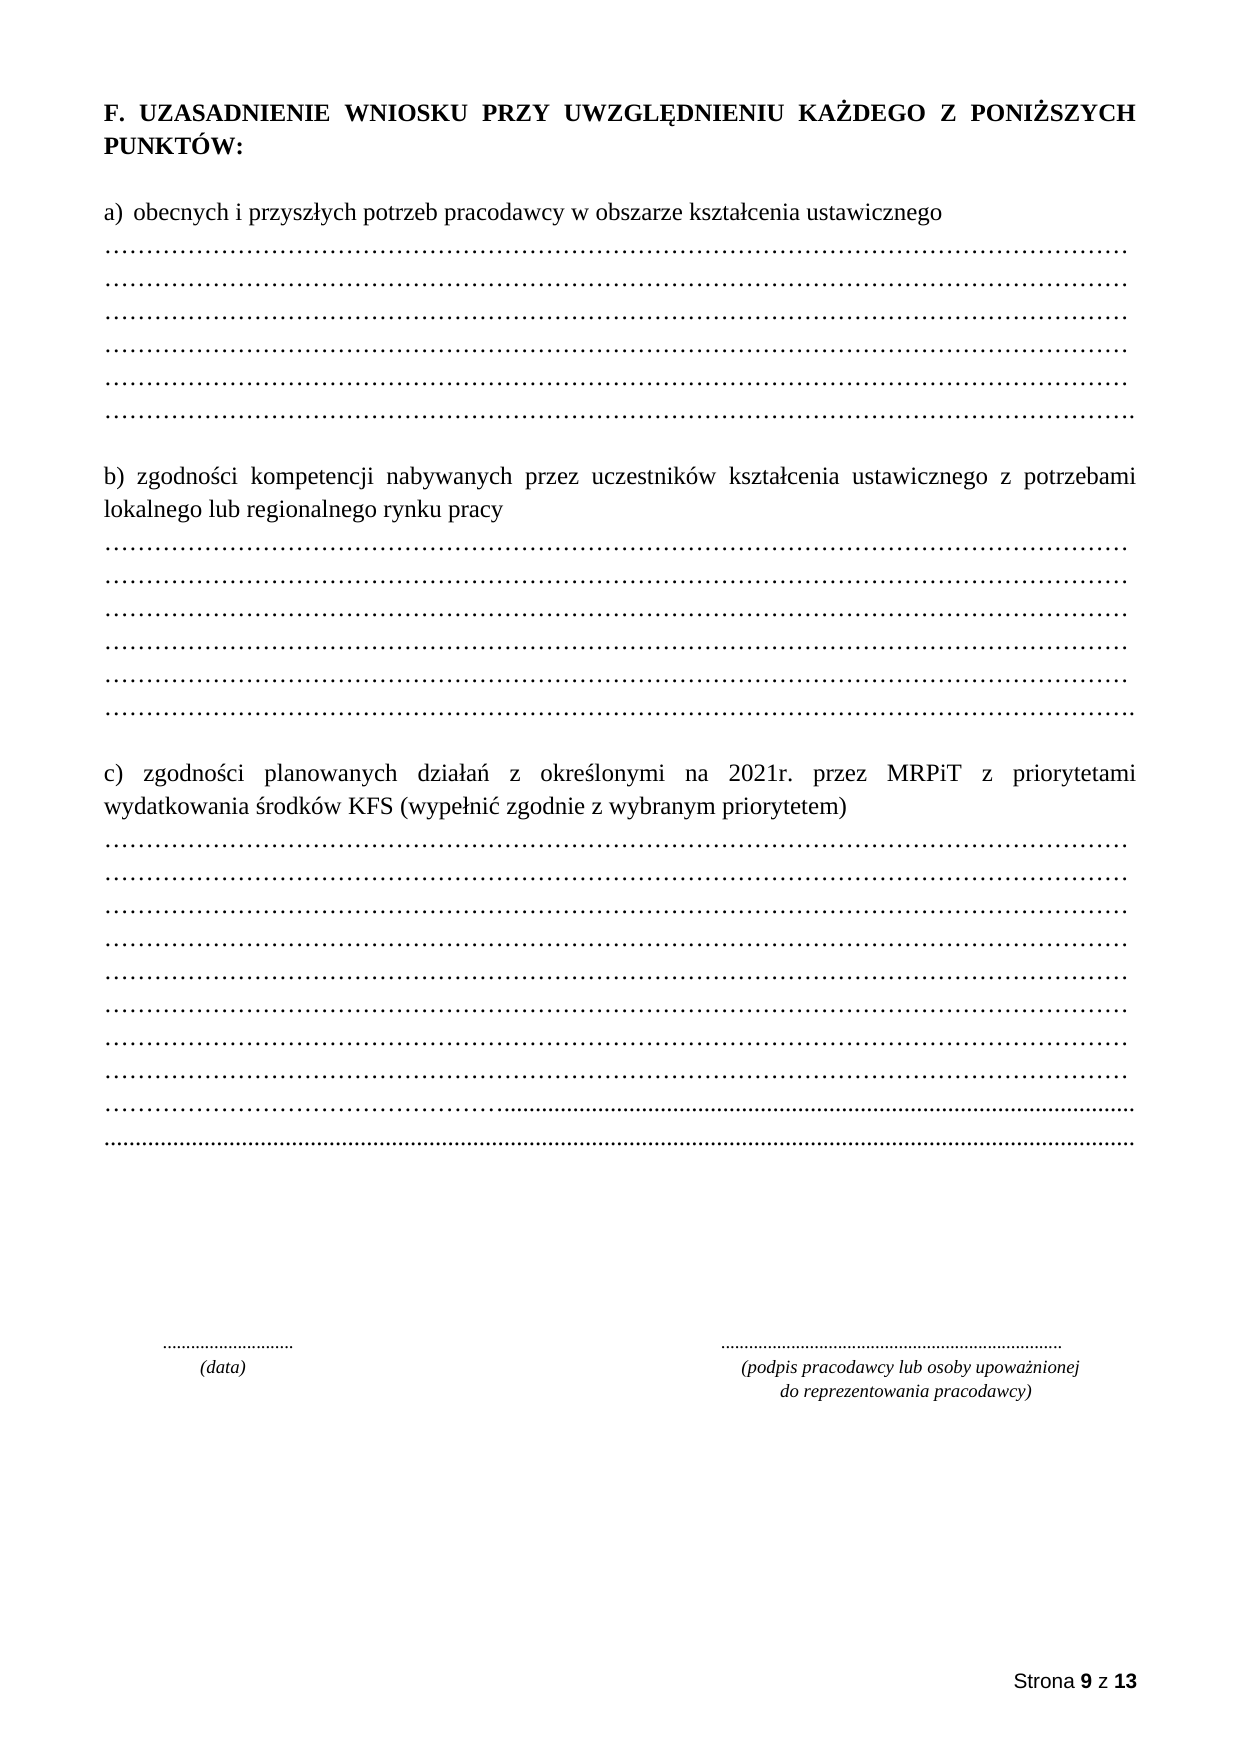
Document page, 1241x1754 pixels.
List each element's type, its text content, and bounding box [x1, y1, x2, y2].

text ............................ ......................................................................... [162, 1331, 1137, 1352]
list obecnych i przyszłych potrzeb pracodawcy w obszarze kształcenia ustawicznego [103, 197, 1137, 226]
text ………………………………………………………………………………………………………………………………………………………………………………………………………………………………………………………………………………………………………………………………………………………………………………………………………………………………………………………………………………………………………………………………………………………………………………………………………………………………………………………………………………. [103, 230, 1137, 424]
list …………………………………………………………………………………………………………………………………………………………………………………………………………………………………………………………………………………………………………………………………………………………………………………………………………………………………………………………………………………………………………………………………………………………………………………………………………………………………………………………………………………………………………………………………………………………………………………………………………………………………………………………………………………………………………………………………………………….......................................................................................................................................................................................................................................................................... [103, 824, 1137, 1150]
text do reprezentowania pracodawcy) [162, 1380, 1137, 1402]
text c) zgodności planowanych działań z określonymi na 2021r. przez MRPiT z priorytetami wydatkowania środków KFS (wypełnić zgodnie z wybranym priorytetem) [103, 758, 1137, 820]
text F. UZASADNIENIE WNIOSKU PRZY UWZGLĘDNIENIU KAŻDEGO Z PONIŻSZYCH PUNKTÓW: [103, 98, 1137, 160]
text ………………………………………………………………………………………………………………………………………………………………………………………………………………………………………………………………………………………………………………………………………………………………………………………………………………………………………………………………………………………………………………………………………………………………………………………………………………………………………………………………………………. [103, 527, 1137, 721]
text b) zgodności kompetencji nabywanych przez uczestników kształcenia ustawicznego z potrzebami lokalnego lub regionalnego rynku pracy [103, 461, 1137, 523]
list (data) (podpis pracodawcy lub osoby upoważnionej [162, 1356, 1137, 1377]
